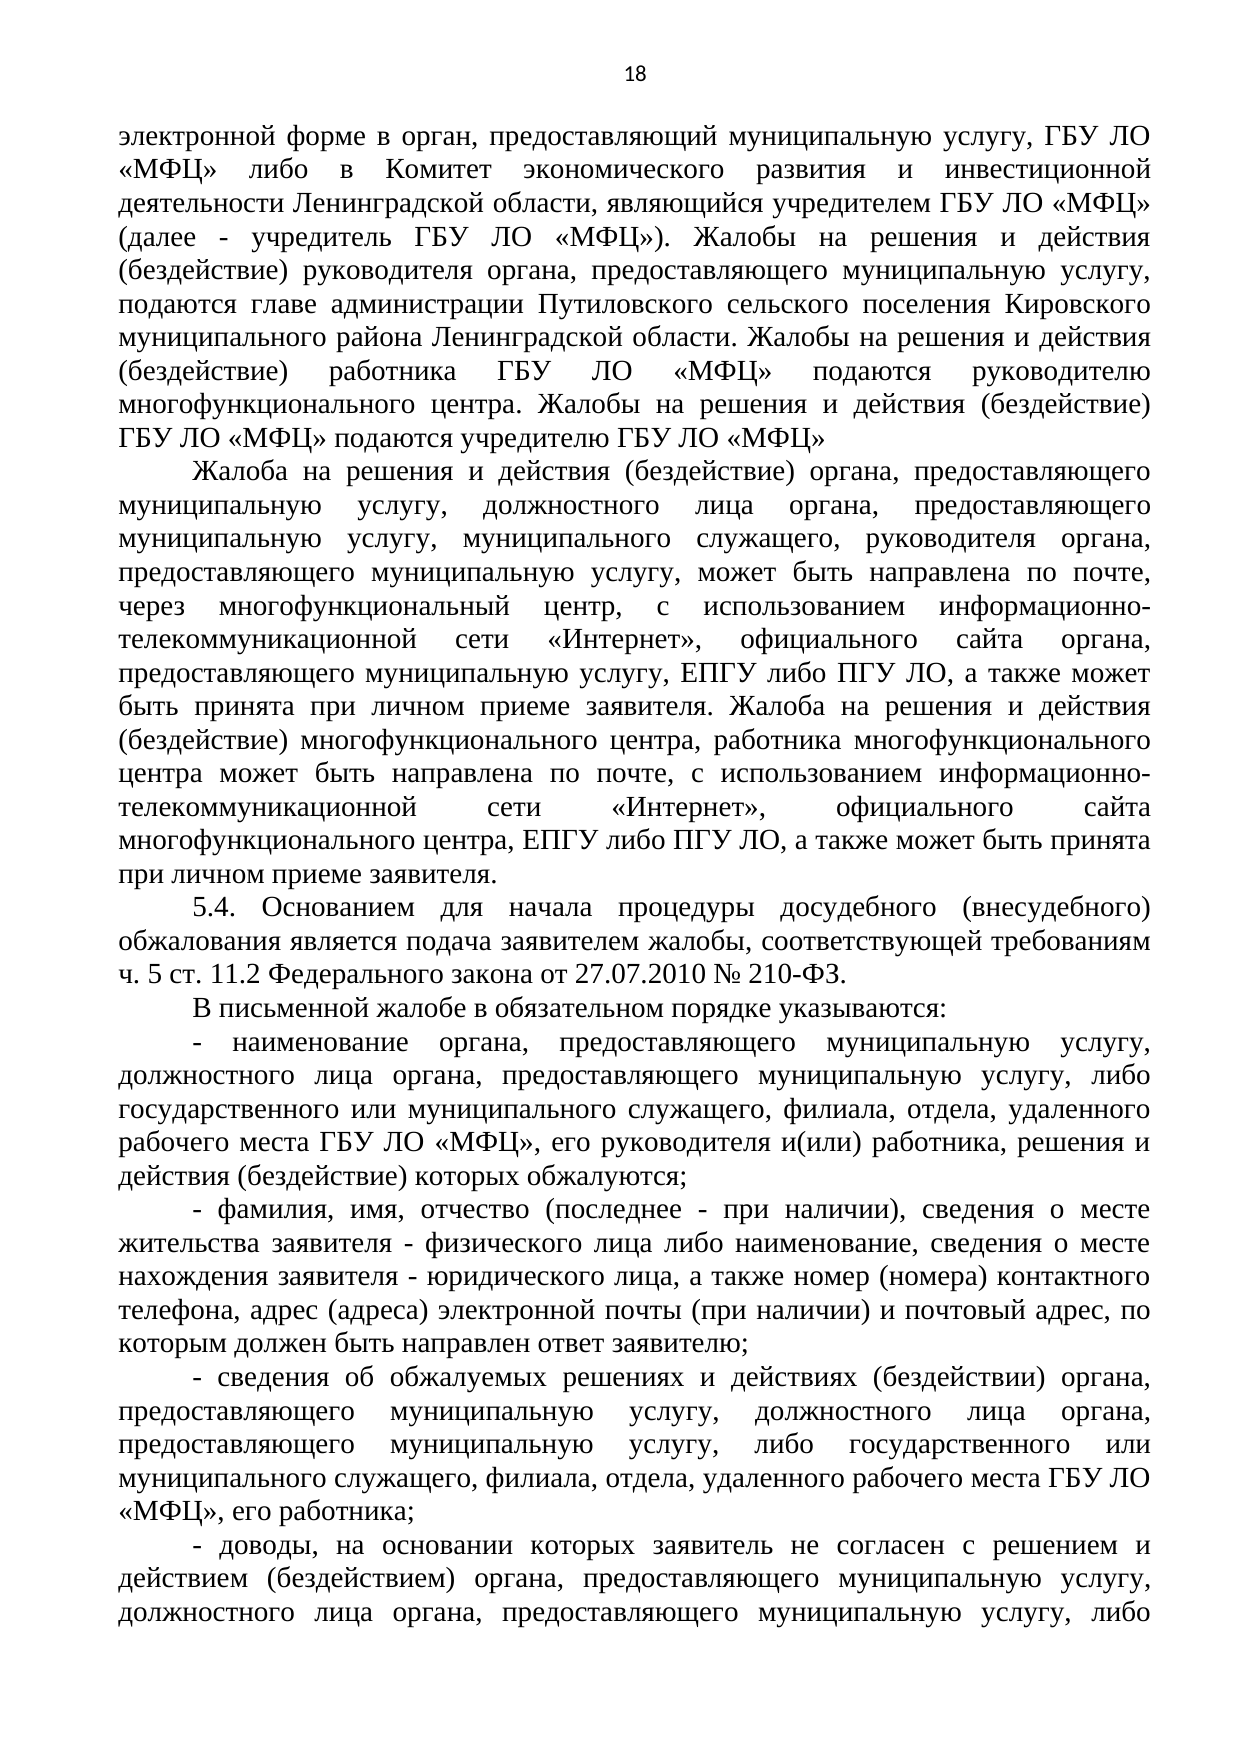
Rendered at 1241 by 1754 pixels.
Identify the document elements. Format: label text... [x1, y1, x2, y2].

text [118, 118, 1152, 453]
text - наименование органа, предоставляющего муниципальную услугу, должностного лица органа, предоставляющего муниципальную услугу, либо государственного или муниципального служащего, филиала, отдела, удаленного рабочего места ГБУ ЛО «МФЦ», его руководителя и(или) работника, решения и действия (бездействие) которых обжалуются; [118, 1024, 1152, 1191]
text - фамилия, имя, отчество (последнее - при наличии), сведения о месте жительства заявителя - физического лица либо наименование, сведения о месте нахождения заявителя - юридического лица, а также номер (номера) контактного телефона, адрес (адреса) электронной почты (при наличии) и почтовый адрес, по которым должен быть направлен ответ заявителю; [118, 1191, 1152, 1359]
text В письменной жалобе в обязательном порядке указываются: [118, 990, 1152, 1024]
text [118, 1527, 1152, 1627]
text 5.4. Основанием для начала процедуры досудебного (внесудебного) обжалования является подача заявителем жалобы, соответствующей требованиям ч. 5 ст. 11.2 Федерального закона от 27.07.2010 № 210-ФЗ. [118, 889, 1152, 990]
text Жалоба на решения и действия (бездействие) органа, предоставляющего муниципальную услугу, должностного лица органа, предоставляющего муниципальную услугу, муниципального служащего, руководителя органа, предоставляющего муниципальную услугу, может быть направлена по почте, через многофункциональный центр, с использованием информационно-телекоммуникационной сети «Интернет», официального сайта органа, предоставляющего муниципальную услугу, ЕПГУ либо ПГУ ЛО, а также может быть принята при личном приеме заявителя. Жалоба на решения и действия (бездействие) многофункционального центра, работника многофункционального центра может быть направлена по почте, с использованием информационно-телекоммуникационной сети «Интернет», официального сайта многофункционального центра, ЕПГУ либо ПГУ ЛО, а также может быть принята при личном приеме заявителя. [118, 453, 1152, 889]
text - сведения об обжалуемых решениях и действиях (бездействии) органа, предоставляющего муниципальную услугу, должностного лица органа, предоставляющего муниципальную услугу, либо государственного или муниципального служащего, филиала, отдела, удаленного рабочего места ГБУ ЛО «МФЦ», его работника; [118, 1359, 1152, 1527]
